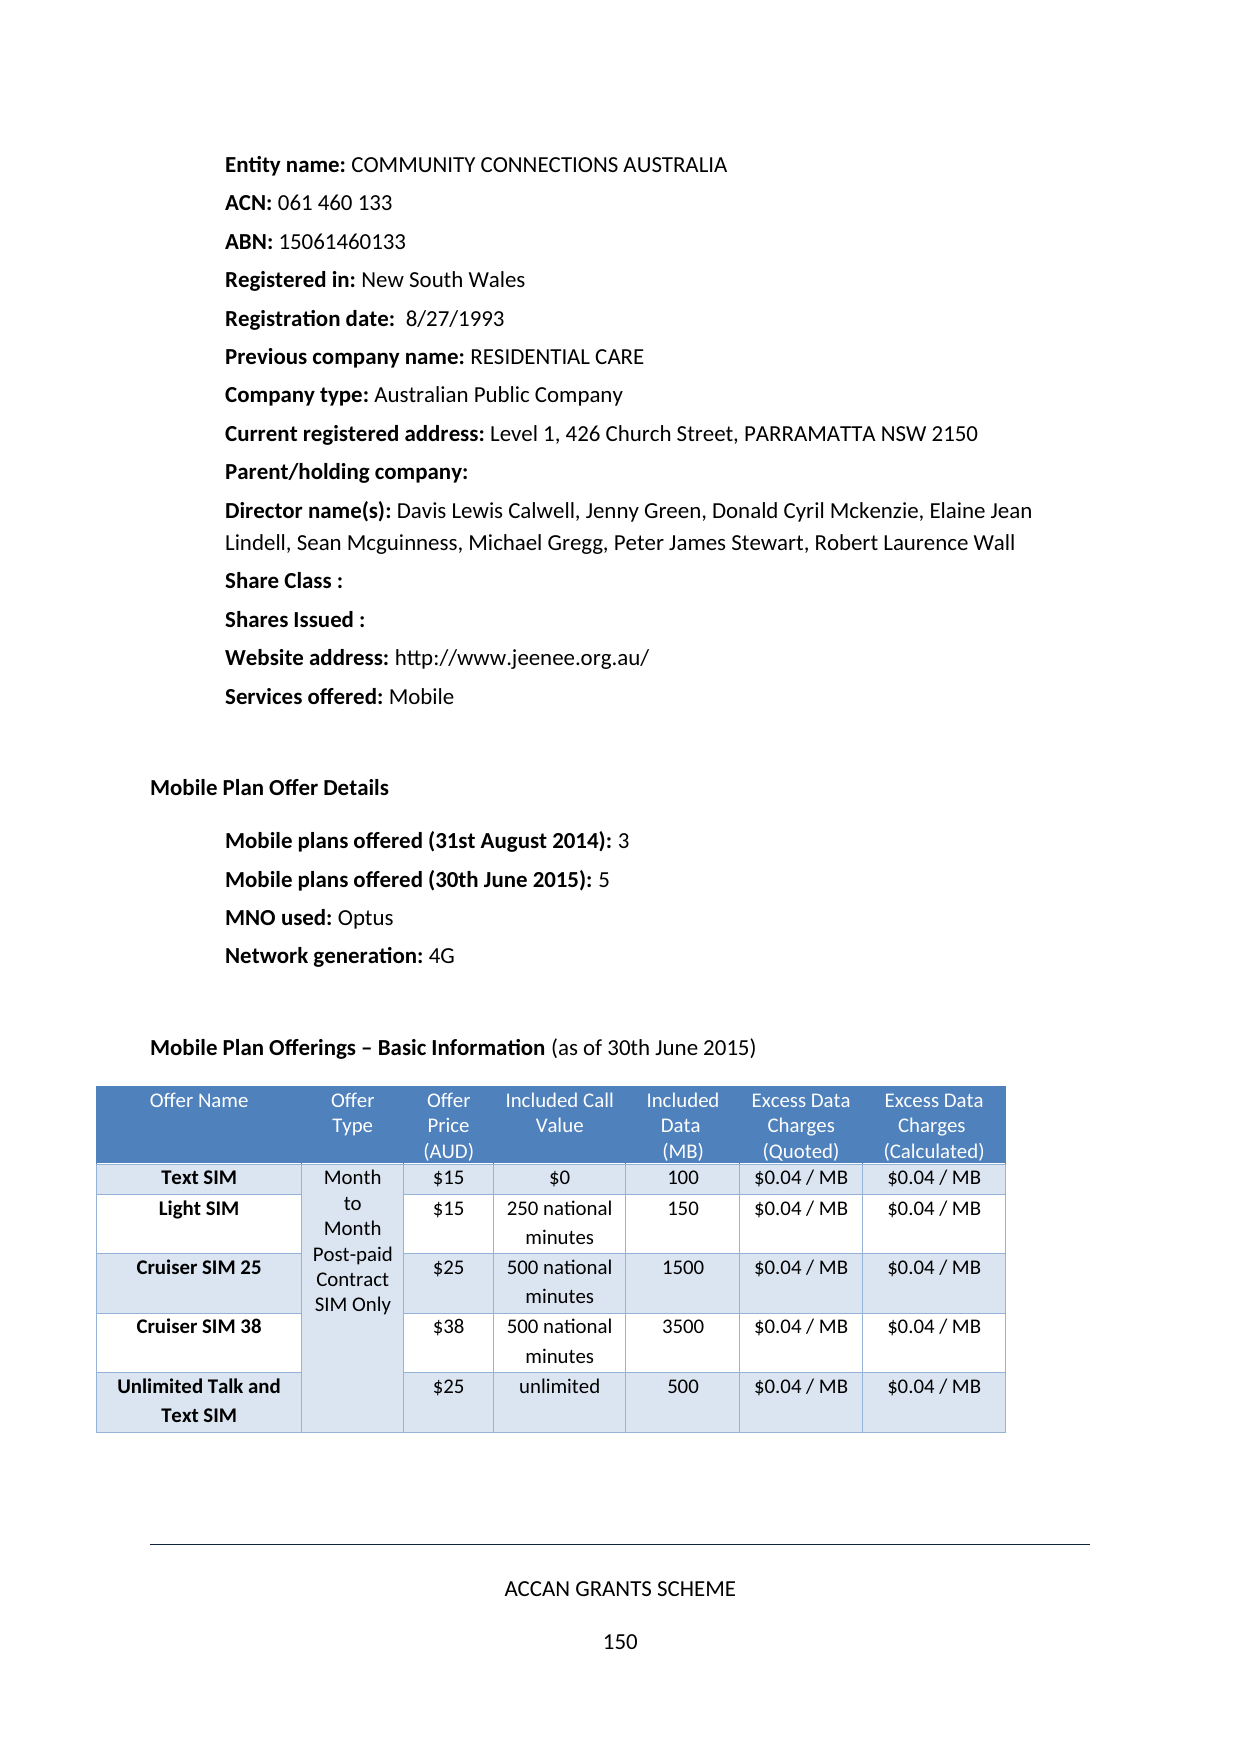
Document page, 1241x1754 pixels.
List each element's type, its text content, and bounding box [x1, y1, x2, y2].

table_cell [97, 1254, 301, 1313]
text Entity name: COMMUNITY CONNECTIONS AUSTRALIA [225, 150, 1090, 178]
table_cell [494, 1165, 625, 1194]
text Network generation: 4G [225, 942, 1090, 970]
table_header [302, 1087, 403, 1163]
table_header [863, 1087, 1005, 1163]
text Mobile plans offered (31st August 2014): 3 [225, 826, 1090, 854]
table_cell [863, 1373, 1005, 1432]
text Company type: Australian Public Company [225, 381, 1090, 409]
text Mobile plans offered (30th June 2015): 5 [225, 865, 1090, 893]
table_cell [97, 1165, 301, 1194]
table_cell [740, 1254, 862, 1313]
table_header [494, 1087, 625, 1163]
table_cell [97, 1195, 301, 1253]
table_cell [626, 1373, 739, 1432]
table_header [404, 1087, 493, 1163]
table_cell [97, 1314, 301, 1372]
text Website address: http://www.jeenee.org.au/ [225, 643, 1090, 671]
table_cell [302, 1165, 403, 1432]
text Mobile Plan Offer Details [150, 773, 1090, 801]
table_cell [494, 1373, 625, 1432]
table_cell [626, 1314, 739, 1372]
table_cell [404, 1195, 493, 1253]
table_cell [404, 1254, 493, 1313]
text Share Class : [225, 567, 1090, 594]
text Director name(s): Davis Lewis Calwell, Jenny Green, Donald Cyril Mckenzie, Elaine Jean Lindell, Sean Mcguinness, Michael Gregg, Peter James Stewart, Robert Laurence Wall [225, 496, 1090, 556]
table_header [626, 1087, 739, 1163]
text Parent/holding company: [225, 457, 1090, 486]
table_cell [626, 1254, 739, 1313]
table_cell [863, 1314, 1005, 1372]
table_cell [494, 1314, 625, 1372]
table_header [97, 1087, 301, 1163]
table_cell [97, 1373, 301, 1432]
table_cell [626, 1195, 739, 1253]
text Shares Issued : [225, 605, 1090, 633]
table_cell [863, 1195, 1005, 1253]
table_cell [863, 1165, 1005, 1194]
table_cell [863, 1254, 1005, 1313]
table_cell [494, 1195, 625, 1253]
text Current registered address: Level 1, 426 Church Street, PARRAMATTA NSW 2150 [225, 419, 1090, 447]
text Registration date: 8/27/1993 [225, 304, 1090, 332]
text Previous company name: RESIDENTIAL CARE [225, 342, 1090, 370]
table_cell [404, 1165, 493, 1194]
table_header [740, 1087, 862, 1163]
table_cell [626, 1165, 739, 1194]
text ACN: 061 460 133 [225, 188, 1090, 216]
text Registered in: New South Wales [225, 265, 1090, 293]
text Mobile Plan Offerings – Basic Information (as of 30th June 2015) [150, 1033, 1090, 1061]
text MNO used: Optus [225, 903, 1090, 931]
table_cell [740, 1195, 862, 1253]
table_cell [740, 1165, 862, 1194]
text Services offered: Mobile [225, 682, 1090, 710]
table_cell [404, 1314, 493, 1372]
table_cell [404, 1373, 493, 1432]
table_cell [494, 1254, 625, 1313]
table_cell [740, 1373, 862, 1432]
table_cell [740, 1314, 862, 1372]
text ABN: 15061460133 [225, 227, 1090, 255]
